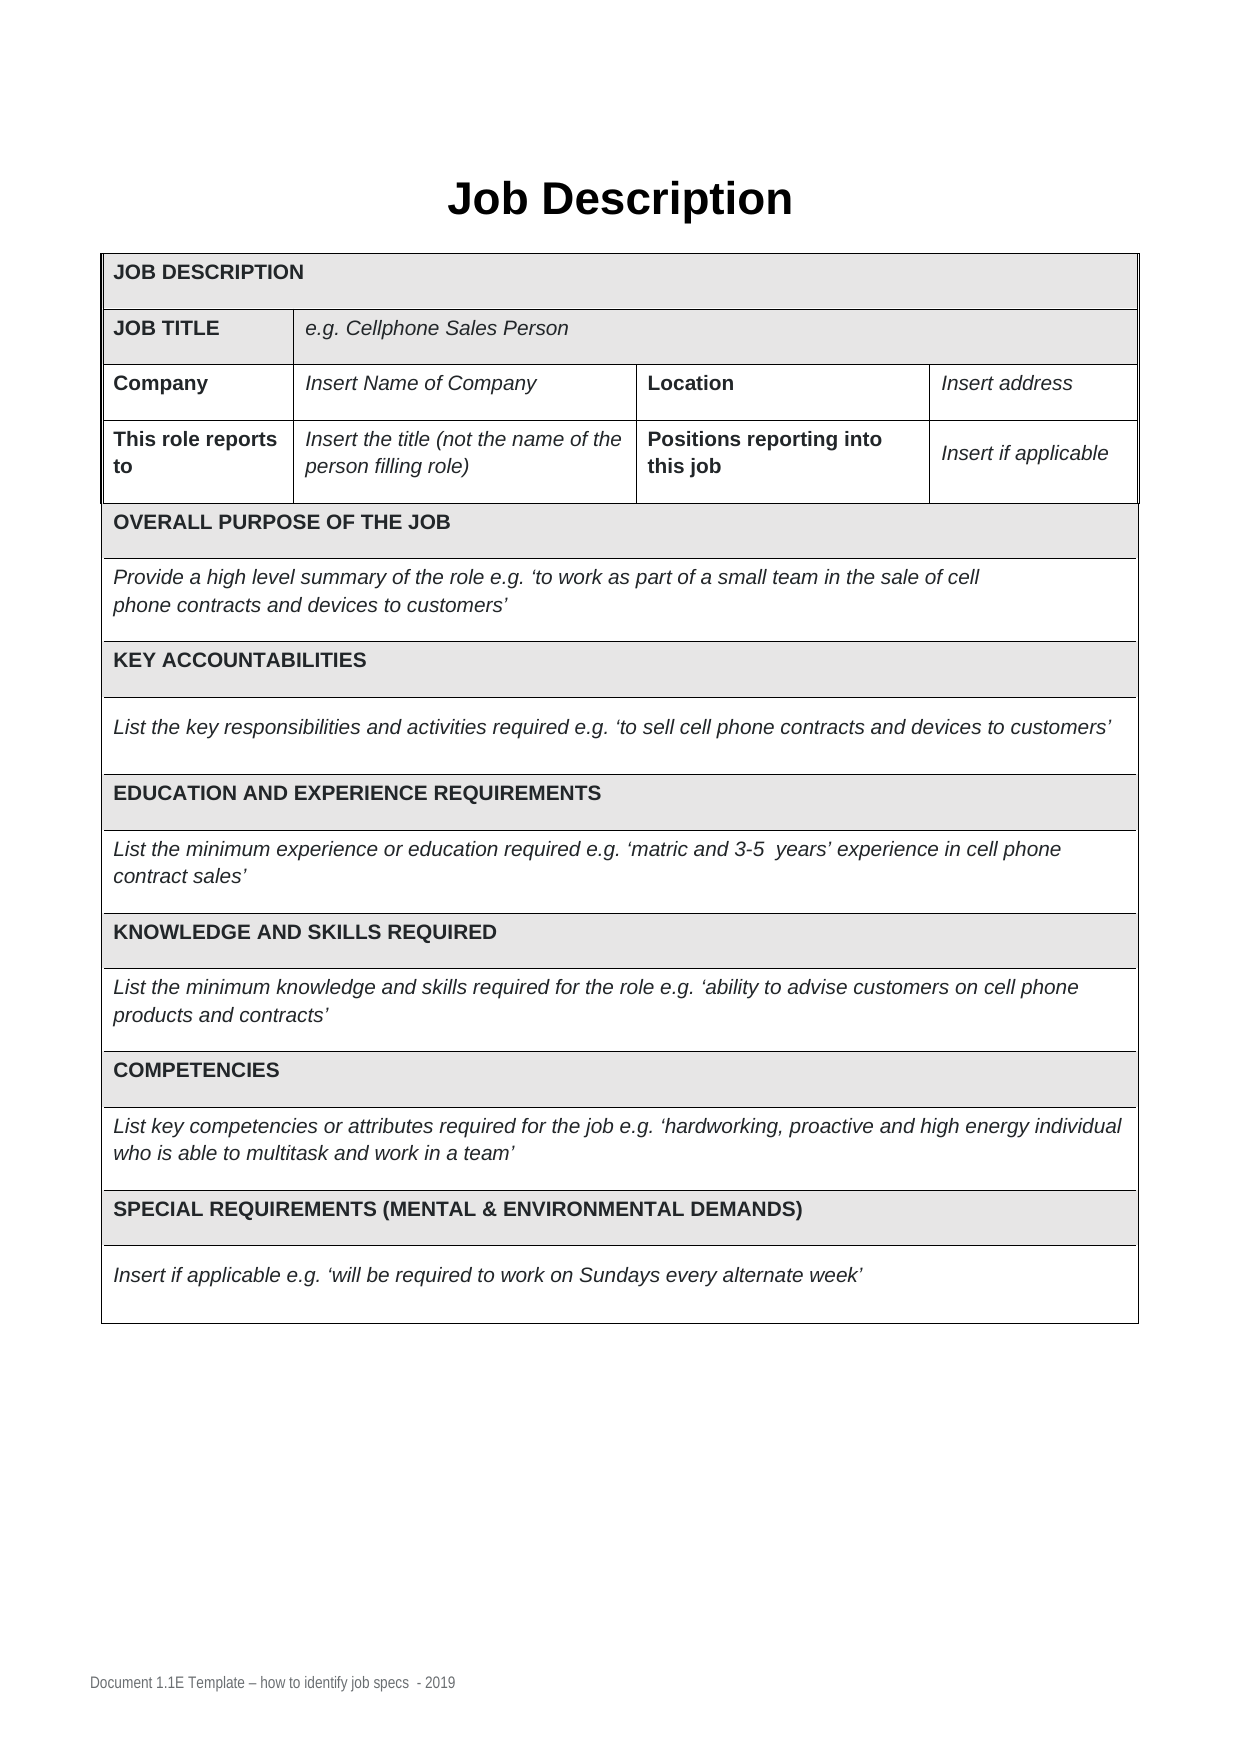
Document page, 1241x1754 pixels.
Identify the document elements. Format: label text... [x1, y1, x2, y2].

table_cell This role reports to [104, 421, 293, 503]
table_cell Location [637, 365, 929, 419]
table_cell KNOWLEDGE AND SKILLS REQUIRED [102, 913, 1138, 968]
table_cell List the minimum experience or education required e.g. ‘matric and 3-5 years’ experience in cell phone contract sales’ [102, 830, 1138, 913]
table_cell List the key responsibilities and activities required e.g. ‘to sell cell phone contracts and devices to customers’ [102, 697, 1138, 774]
table_header JOB DESCRIPTION [104, 254, 1137, 308]
table_cell Positions reporting into this job [637, 421, 929, 503]
table_cell e.g. Cellphone Sales Person [294, 310, 1137, 364]
table_cell Insert if applicable e.g. ‘will be required to work on Sundays every alternate week’ [102, 1245, 1138, 1323]
table_cell Company [104, 365, 293, 419]
text Job Description [75, 172, 1165, 224]
table_cell COMPETENCIES [102, 1051, 1138, 1107]
table_cell EDUCATION AND EXPERIENCE REQUIREMENTS [102, 774, 1138, 830]
table_cell Insert if applicable [930, 421, 1137, 503]
table_cell Provide a high level summary of the role e.g. ‘to work as part of a small team in the sale of cell phone contracts and devices to customers’ [102, 558, 1138, 641]
table_cell Insert Name of Company [294, 365, 636, 419]
table_cell Insert the title (not the name of the person filling role) [294, 421, 636, 503]
table_cell JOB TITLE [104, 310, 293, 364]
table_cell OVERALL PURPOSE OF THE JOB [102, 503, 1138, 558]
table_cell Insert address [930, 365, 1137, 419]
table_cell List key competencies or attributes required for the job e.g. ‘hardworking, proactive and high energy individual who is able to multitask and work in a team’ [102, 1107, 1138, 1190]
table_cell KEY ACCOUNTABILITIES [102, 641, 1138, 697]
table_cell SPECIAL REQUIREMENTS (MENTAL & ENVIRONMENTAL DEMANDS) [102, 1190, 1138, 1245]
table_cell List the minimum knowledge and skills required for the role e.g. ‘ability to advise customers on cell phone products and contracts’ [102, 968, 1138, 1051]
